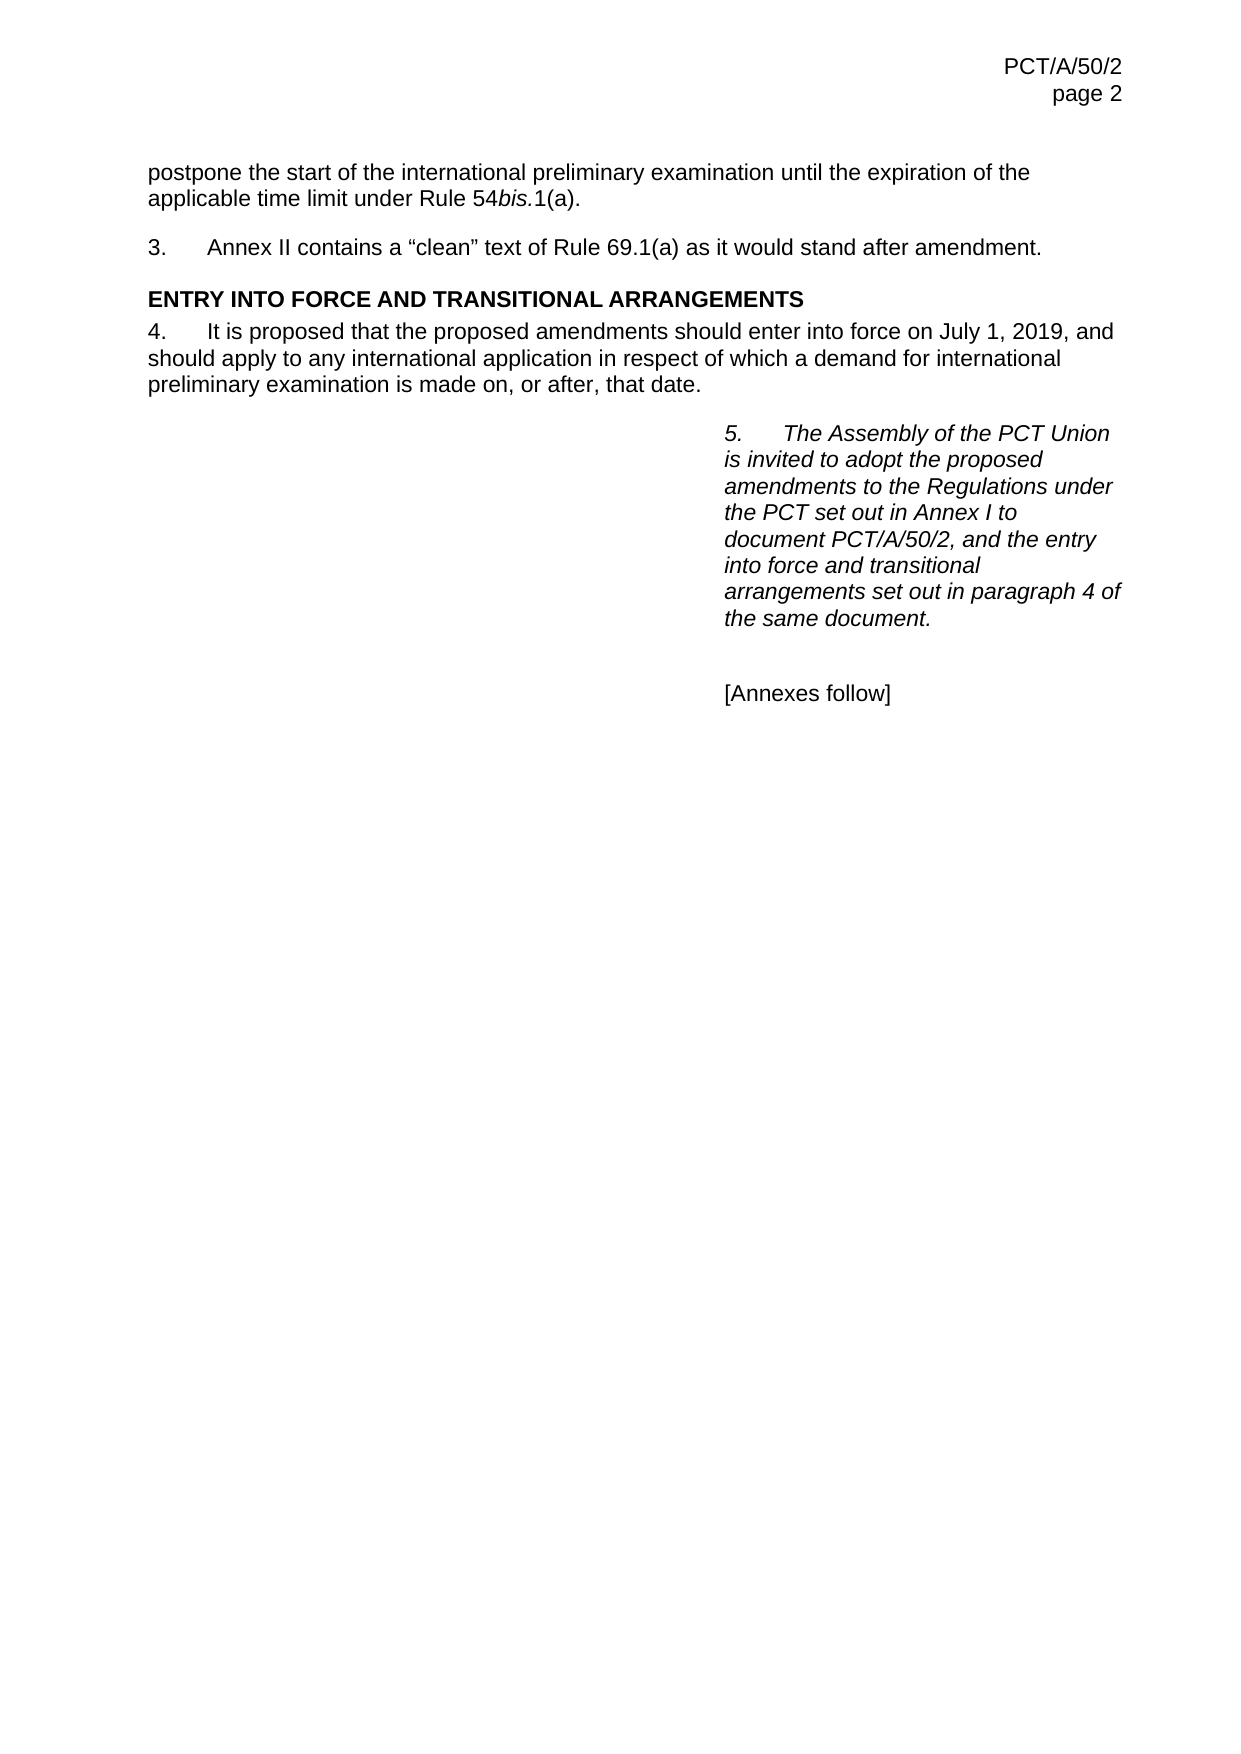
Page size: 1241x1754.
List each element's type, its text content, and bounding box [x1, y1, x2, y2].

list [148, 158, 1122, 211]
text Entry into Force and Transitional Arrangements [148, 286, 1122, 312]
text [Annexes follow] [724, 680, 1122, 707]
list It is proposed that the proposed amendments should enter into force on July 1, 2019, and should apply to any international application in respect of which a demand for international preliminary examination is made on, or after, that date. [148, 318, 1122, 397]
list The Assembly of the PCT Union is invited to adopt the proposed amendments to the Regulations under the PCT set out in Annex I to document PCT/A/50/2, and the entry into force and transitional arrangements set out in paragraph 4 of the same document. [724, 420, 1122, 631]
list Annex II contains a “clean” text of Rule 69.1(a) as it would stand after amendment. [148, 234, 1122, 261]
